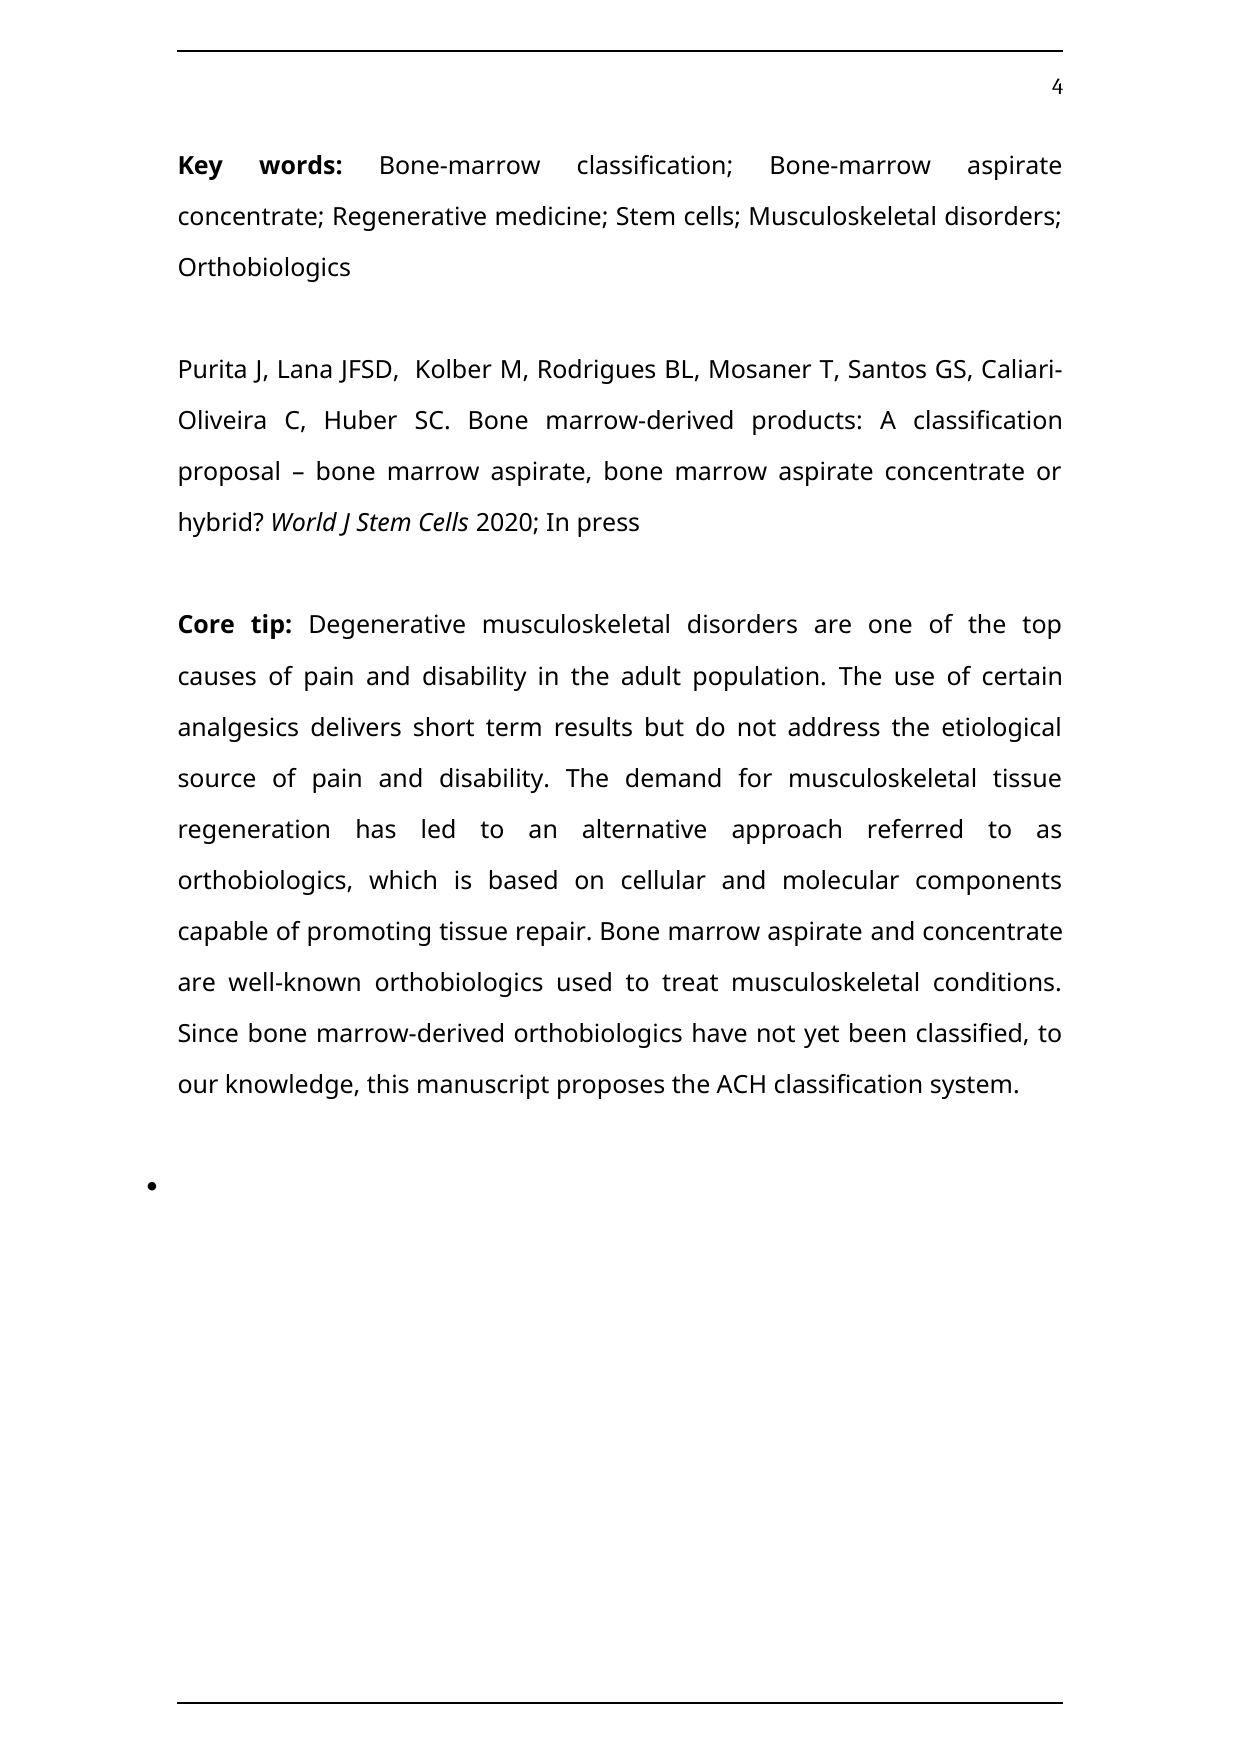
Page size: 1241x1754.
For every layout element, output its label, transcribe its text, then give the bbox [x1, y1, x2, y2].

text Key words: Bone-marrow classification; Bone-marrow aspirate concentrate; Regenerative medicine; Stem cells; Musculoskeletal disorders; Orthobiologics [177, 148, 1063, 284]
text Core tip: Degenerative musculoskeletal disorders are one of the top causes of pain and disability in the adult population. The use of certain analgesics delivers short term results but do not address the etiological source of pain and disability. The demand for musculoskeletal tissue regeneration has led to an alternative approach referred to as orthobiologics, which is based on cellular and molecular components capable of promoting tissue repair. Bone marrow aspirate and concentrate are well-known orthobiologics used to treat musculoskeletal conditions. Since bone marrow-derived orthobiologics have not yet been classified, to our knowledge, this manuscript proposes the ACH classification system. [177, 607, 1063, 1101]
text Purita J, Lana JFSD, Kolber M, Rodrigues BL, Mosaner T, Santos GS, Caliari-Oliveira C, Huber SC. Bone marrow-derived products: a classification proposal – bone marrow aspirate, bone marrow aspirate concentrate or hybrid? World J Stem Cells 2020; In press [177, 352, 1063, 539]
